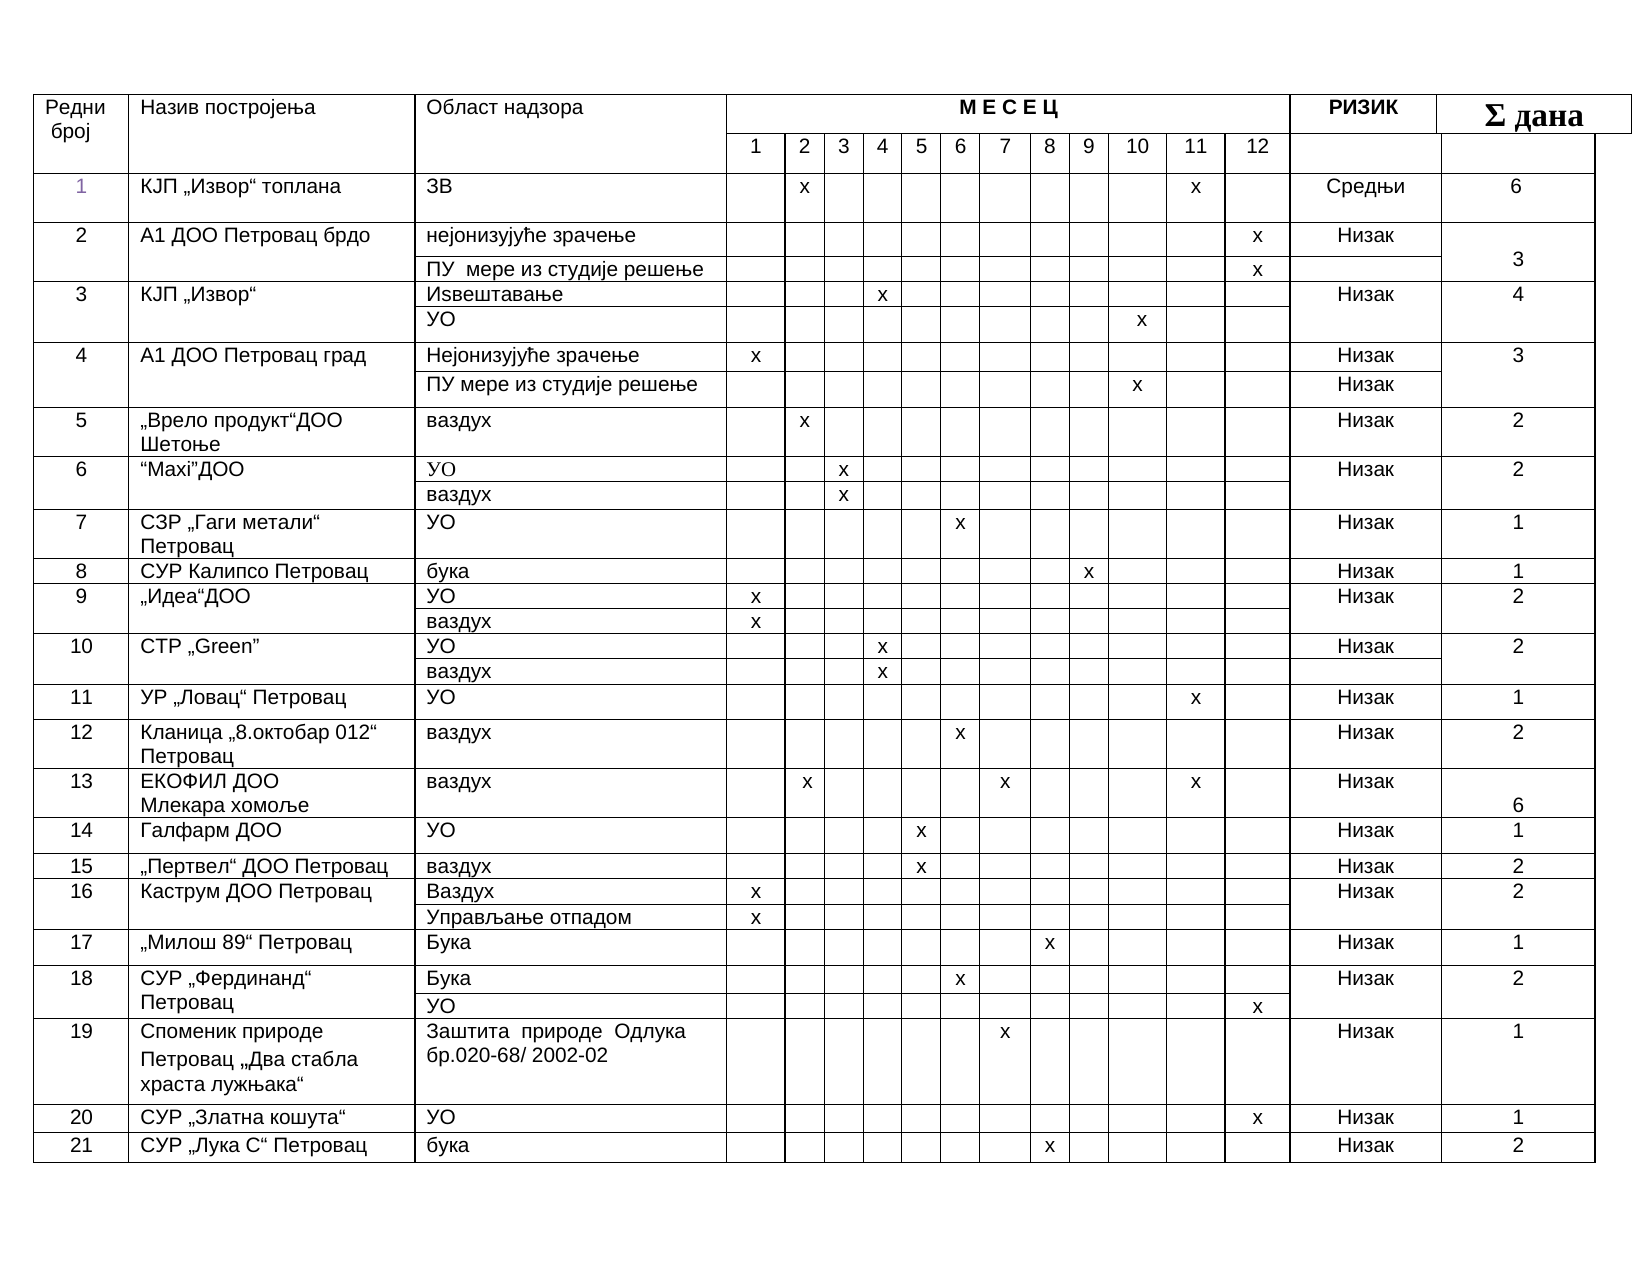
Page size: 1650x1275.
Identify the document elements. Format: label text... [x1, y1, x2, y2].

table_cell [864, 966, 901, 993]
table_cell [941, 854, 979, 878]
table_cell [1109, 457, 1166, 481]
table_cell [1070, 584, 1108, 608]
table_cell x [727, 584, 784, 608]
table_cell x [825, 482, 863, 509]
table_cell УО [416, 994, 726, 1018]
table_cell x [727, 609, 784, 633]
table_cell Низак [1291, 818, 1441, 853]
table_cell 10 [34, 634, 128, 683]
table_cell [825, 174, 863, 222]
table_cell „Милош 89“ Петровац [129, 930, 414, 964]
table_cell [864, 1019, 901, 1104]
table_cell [941, 559, 979, 583]
table_cell [980, 257, 1030, 281]
table_cell [1109, 174, 1166, 222]
table_cell 2 [786, 134, 824, 173]
table_cell [727, 482, 784, 509]
table_cell [941, 408, 979, 456]
table_cell 2 [1442, 966, 1594, 1018]
table_cell [825, 223, 863, 256]
table_cell [786, 584, 824, 608]
table_cell [941, 282, 979, 306]
table_cell [786, 685, 824, 719]
table_cell [825, 1105, 863, 1132]
table_cell [1070, 994, 1108, 1018]
table_cell [786, 307, 824, 342]
table_cell [1070, 282, 1108, 306]
table_cell [1226, 372, 1289, 407]
table_cell 1 [1442, 510, 1594, 558]
table_cell [980, 720, 1030, 768]
table_cell СЗР „Гаги метали“ Петровац [129, 510, 414, 558]
table_header М Е С Е Ц [727, 95, 1289, 133]
table_cell [786, 1105, 824, 1132]
table_cell нејонизујуће зрачење [416, 223, 726, 256]
table_cell „Пертвел“ ДОО Петровац [129, 854, 414, 878]
table_cell 4 [864, 134, 901, 173]
table_cell Низак [1291, 769, 1441, 817]
table_cell [902, 510, 940, 558]
table_cell x [1109, 307, 1166, 342]
table_cell 9 [34, 584, 128, 633]
table_cell СУР „Лука С“ Петровац [129, 1133, 414, 1162]
table_cell [902, 966, 940, 993]
table_cell [1070, 223, 1108, 256]
table_cell [727, 257, 784, 281]
table_header Област надзора [416, 95, 726, 173]
table_cell [786, 659, 824, 683]
table_cell [902, 769, 940, 817]
table_cell 2 [1442, 720, 1594, 768]
table_cell [825, 408, 863, 456]
table_cell 1 [1442, 930, 1594, 964]
table_cell x [1167, 174, 1224, 222]
table_cell [902, 879, 940, 903]
table_cell [1109, 720, 1166, 768]
table_cell [902, 930, 940, 964]
table_cell Низак [1291, 720, 1441, 768]
table_cell бука [416, 1133, 726, 1162]
table_cell [980, 408, 1030, 456]
table_cell бука [416, 559, 726, 583]
table_cell x [1031, 930, 1069, 964]
table_cell [902, 307, 940, 342]
table_cell [864, 685, 901, 719]
table_cell [941, 307, 979, 342]
table_header Редни број [34, 95, 128, 173]
table_cell x [1167, 769, 1224, 817]
table_cell 3 [1442, 343, 1594, 407]
table_cell [1031, 408, 1069, 456]
table_cell [980, 1105, 1030, 1132]
table_cell Ваздух [416, 879, 726, 903]
table_cell [786, 818, 824, 853]
table_cell [941, 659, 979, 683]
table_header Назив постројења [129, 95, 414, 173]
table_cell [1442, 134, 1594, 173]
table_cell [1031, 257, 1069, 281]
table_cell 11 [34, 685, 128, 719]
table_cell [1031, 659, 1069, 683]
table_cell [1109, 1133, 1166, 1162]
table_cell [786, 257, 824, 281]
table_cell [980, 343, 1030, 371]
table_cell [941, 930, 979, 964]
table_cell [1070, 854, 1108, 878]
table_cell [1031, 307, 1069, 342]
table_cell [1109, 282, 1166, 306]
table_cell [1226, 609, 1289, 633]
table_cell [980, 854, 1030, 878]
table_cell [1031, 223, 1069, 256]
table_cell [825, 510, 863, 558]
table_cell [727, 720, 784, 768]
table_cell [825, 659, 863, 683]
table_cell УО [416, 818, 726, 853]
table_cell 15 [34, 854, 128, 878]
table_cell [786, 482, 824, 509]
table_cell [825, 343, 863, 371]
table_cell [1070, 966, 1108, 993]
table_cell x [941, 720, 979, 768]
table_cell [786, 1019, 824, 1104]
table_cell [1109, 659, 1166, 683]
table_cell x [786, 408, 824, 456]
table_cell [786, 343, 824, 371]
table_cell [1226, 343, 1289, 371]
table_cell [941, 223, 979, 256]
table_cell [1070, 482, 1108, 509]
table_cell [1226, 720, 1289, 768]
table_cell 20 [34, 1105, 128, 1132]
table_cell ваздух [416, 609, 726, 633]
table_cell [1226, 966, 1289, 993]
table_cell [786, 223, 824, 256]
table_cell [1226, 584, 1289, 608]
table_cell x [980, 769, 1030, 817]
table_cell [1070, 372, 1108, 407]
table_cell [1226, 930, 1289, 964]
table_cell [1031, 854, 1069, 878]
table_cell 2 [1442, 584, 1594, 633]
table_cell [727, 634, 784, 658]
table_cell x [864, 634, 901, 658]
table_cell [786, 994, 824, 1018]
table_cell [1070, 685, 1108, 719]
table_cell [902, 685, 940, 719]
table_cell [941, 905, 979, 928]
table_cell ПУ мере из студије решење [416, 257, 726, 281]
table_cell [980, 559, 1030, 583]
table_cell [941, 609, 979, 633]
table_cell [1109, 1105, 1166, 1132]
table_cell [825, 685, 863, 719]
table_cell [1070, 769, 1108, 817]
table_cell [980, 818, 1030, 853]
table_cell 1 [1442, 1105, 1594, 1132]
table_cell [1291, 257, 1441, 281]
table_cell [727, 1105, 784, 1132]
table_cell [1167, 1105, 1224, 1132]
table_cell 3 [34, 282, 128, 342]
table_cell [902, 659, 940, 683]
table_cell 6 [941, 134, 979, 173]
table_cell x [786, 174, 824, 222]
table_cell Низак [1291, 854, 1441, 878]
table_cell [1031, 1105, 1069, 1132]
table_cell [1031, 966, 1069, 993]
table_cell [727, 854, 784, 878]
table_cell [902, 482, 940, 509]
table_cell [941, 174, 979, 222]
table_cell [1109, 408, 1166, 456]
table_cell [1226, 510, 1289, 558]
table_cell Низак [1291, 343, 1441, 371]
table_cell x [727, 343, 784, 371]
table_cell [727, 372, 784, 407]
table_cell [1031, 482, 1069, 509]
table_cell [864, 559, 901, 583]
table_cell [1109, 905, 1166, 928]
table_cell 12 [1226, 134, 1289, 173]
table_cell ваздух [416, 854, 726, 878]
table_cell [1070, 457, 1108, 481]
table_cell ваздух [416, 482, 726, 509]
table_cell Низак [1291, 372, 1441, 407]
table_cell [1070, 659, 1108, 683]
table_cell [902, 559, 940, 583]
table_cell [902, 343, 940, 371]
table_cell [727, 559, 784, 583]
table_cell ваздух [416, 659, 726, 683]
table_cell [980, 223, 1030, 256]
table_cell [1031, 685, 1069, 719]
table_cell [1070, 307, 1108, 342]
table_cell [825, 854, 863, 878]
table_cell [727, 1133, 784, 1162]
table_cell Бука [416, 966, 726, 993]
table_cell [1167, 307, 1224, 342]
table_cell 9 [1070, 134, 1108, 173]
table_cell [1109, 634, 1166, 658]
table_cell [1167, 1019, 1224, 1104]
table_cell [727, 223, 784, 256]
table_cell [941, 879, 979, 903]
table_cell [1226, 282, 1289, 306]
table_cell [902, 1019, 940, 1104]
table_cell Низак [1291, 1105, 1441, 1132]
table_cell [941, 1105, 979, 1132]
table_cell СУР „Златна кошута“ [129, 1105, 414, 1132]
table_cell [786, 966, 824, 993]
table_cell Низак [1291, 1019, 1441, 1104]
table_cell ЗВ [416, 174, 726, 222]
table_cell СУР „Фердинанд“ Петровац [129, 966, 414, 1018]
table_cell [1109, 854, 1166, 878]
table_cell [864, 854, 901, 878]
table_cell [941, 372, 979, 407]
table_cell [1070, 1019, 1108, 1104]
table_cell 12 [34, 720, 128, 768]
table_cell Низак [1291, 559, 1441, 583]
table_cell 2 [1442, 1133, 1594, 1162]
table_cell [1167, 659, 1224, 683]
table_cell [825, 905, 863, 928]
table_cell [1109, 879, 1166, 903]
table_cell 3 [825, 134, 863, 173]
table_cell [1031, 818, 1069, 853]
table_cell [902, 905, 940, 928]
table_cell [902, 1105, 940, 1132]
table_cell Каструм ДОО Петровац [129, 879, 414, 928]
table_cell [1167, 282, 1224, 306]
table_cell [980, 282, 1030, 306]
table_cell x [941, 510, 979, 558]
table_cell [1070, 257, 1108, 281]
table_cell [1070, 720, 1108, 768]
table_cell [1070, 408, 1108, 456]
table_cell [727, 1019, 784, 1104]
table_cell ваздух [416, 769, 726, 817]
table_cell [980, 634, 1030, 658]
table_cell [980, 174, 1030, 222]
table_cell Низак [1291, 634, 1441, 658]
table_cell ПУ мере из студије решење [416, 372, 726, 407]
table_cell Кланица „8.октобар 012“ Петровац [129, 720, 414, 768]
table_cell [902, 372, 940, 407]
table_cell [1291, 659, 1441, 683]
table_cell УО [416, 307, 726, 342]
table_cell 1 [1442, 1019, 1594, 1104]
table_cell [941, 343, 979, 371]
table_cell [727, 769, 784, 817]
table_cell x [1109, 372, 1166, 407]
table_cell КЈП „Извор“ топлана [129, 174, 414, 222]
table_cell [825, 634, 863, 658]
table_cell 2 [1442, 879, 1594, 928]
table_cell [864, 879, 901, 903]
table_cell [980, 609, 1030, 633]
table_cell [864, 818, 901, 853]
table_cell [786, 720, 824, 768]
table_cell ваздух [416, 720, 726, 768]
table_cell [786, 879, 824, 903]
table_cell [864, 510, 901, 558]
table_cell [941, 994, 979, 1018]
table_cell [980, 994, 1030, 1018]
table_cell [864, 1105, 901, 1132]
table_cell УО [416, 634, 726, 658]
table_cell 17 [34, 930, 128, 964]
table_cell Иѕвештавање [416, 282, 726, 306]
table_cell 7 [34, 510, 128, 558]
table_cell [727, 685, 784, 719]
table_cell [864, 372, 901, 407]
table_cell [902, 720, 940, 768]
table_cell [941, 482, 979, 509]
table_cell x [825, 457, 863, 481]
table_cell [864, 994, 901, 1018]
table_cell [1031, 879, 1069, 903]
table_cell [1226, 307, 1289, 342]
table_cell А1 ДОО Петровац град [129, 343, 414, 407]
table_cell Бука [416, 930, 726, 964]
table_cell [727, 930, 784, 964]
table_cell [1167, 457, 1224, 481]
table_cell [825, 372, 863, 407]
table_cell Низак [1291, 457, 1441, 509]
table_cell [902, 282, 940, 306]
table_cell [1070, 1133, 1108, 1162]
table_cell Средњи [1291, 174, 1441, 222]
table_cell [864, 720, 901, 768]
table_cell [941, 457, 979, 481]
table_cell [1070, 818, 1108, 853]
table_cell [825, 1019, 863, 1104]
table_cell [1167, 408, 1224, 456]
table_cell [864, 457, 901, 481]
table_cell 5 [34, 408, 128, 456]
table_cell [786, 854, 824, 878]
table_cell [786, 634, 824, 658]
table_cell 10 [1109, 134, 1166, 173]
table_cell Низак [1291, 879, 1441, 928]
table_cell [825, 1133, 863, 1162]
table_cell [1226, 482, 1289, 509]
table_cell x [902, 818, 940, 853]
table_cell Галфарм ДОО [129, 818, 414, 853]
table_cell 5 [902, 134, 940, 173]
table_cell СУР Калипсо Петровац [129, 559, 414, 583]
table_cell [1167, 372, 1224, 407]
table_cell [1031, 994, 1069, 1018]
table_cell [864, 609, 901, 633]
table_cell [980, 457, 1030, 481]
table_cell [980, 879, 1030, 903]
table_cell 1 [1442, 685, 1594, 719]
table_cell [864, 769, 901, 817]
table_cell [1226, 174, 1289, 222]
table_cell СТР „Green” [129, 634, 414, 683]
table_cell [1031, 174, 1069, 222]
table_cell [1070, 343, 1108, 371]
table_cell [727, 307, 784, 342]
table_cell Низак [1291, 223, 1441, 256]
table_cell [864, 584, 901, 608]
table_cell [727, 659, 784, 683]
table_cell [1070, 634, 1108, 658]
table_cell [1167, 223, 1224, 256]
table_cell [1226, 559, 1289, 583]
table_cell x [786, 769, 824, 817]
table_cell [786, 559, 824, 583]
table_cell [902, 1133, 940, 1162]
table_cell [902, 634, 940, 658]
table_cell Споменик природе Петровац „Два стабла храста лужњака“ [129, 1019, 414, 1104]
table_header Σ дана [1437, 95, 1631, 133]
table_cell 2 [1442, 457, 1594, 509]
table_cell [1226, 685, 1289, 719]
table_cell [1031, 282, 1069, 306]
table_cell Низак [1291, 966, 1441, 1018]
table_cell 7 [980, 134, 1030, 173]
table_cell [1167, 1133, 1224, 1162]
table_cell [727, 818, 784, 853]
table_cell „Врело продукт“ДОО Шетоње [129, 408, 414, 456]
table_cell x [941, 966, 979, 993]
table_cell 2 [34, 223, 128, 281]
table_cell 2 [1442, 634, 1594, 683]
table_cell [1167, 966, 1224, 993]
table_cell [1167, 994, 1224, 1018]
table_cell [1109, 257, 1166, 281]
table_cell [1109, 223, 1166, 256]
table_cell x [1031, 1133, 1069, 1162]
table_cell [1226, 905, 1289, 928]
table_cell Низак [1291, 282, 1441, 342]
table_cell „Идеа“ДОО [129, 584, 414, 633]
table_cell [1109, 966, 1166, 993]
table_cell x [1226, 994, 1289, 1018]
table_cell [825, 282, 863, 306]
table_cell [902, 257, 940, 281]
table_cell 1 [1442, 818, 1594, 853]
table_cell [1031, 372, 1069, 407]
table_cell [1167, 257, 1224, 281]
table_cell 14 [34, 818, 128, 853]
table_cell [980, 584, 1030, 608]
table_cell [786, 372, 824, 407]
table_cell [1109, 609, 1166, 633]
table_cell [1167, 930, 1224, 964]
table_cell [864, 408, 901, 456]
table_cell [902, 584, 940, 608]
table_cell [825, 818, 863, 853]
table_cell УО [416, 457, 726, 481]
table_cell Заштита природе Одлука бр.020-68/ 2002-02 [416, 1019, 726, 1104]
table_cell [1109, 1019, 1166, 1104]
table_cell [1109, 769, 1166, 817]
table_cell [786, 282, 824, 306]
table_cell x [864, 282, 901, 306]
table_cell x [1226, 1105, 1289, 1132]
table_cell [1226, 634, 1289, 658]
table_cell [786, 510, 824, 558]
table_cell 3 [1442, 223, 1594, 281]
table_cell 8 [34, 559, 128, 583]
table_cell [1031, 609, 1069, 633]
table_cell x [1226, 257, 1289, 281]
table_cell [1031, 559, 1069, 583]
table_cell [980, 372, 1030, 407]
table_cell 16 [34, 879, 128, 928]
table_cell x [1070, 559, 1108, 583]
table_cell [727, 408, 784, 456]
table_cell [1070, 905, 1108, 928]
table_cell [1167, 854, 1224, 878]
table_cell [1031, 769, 1069, 817]
table_cell 4 [34, 343, 128, 407]
table_cell Низак [1291, 510, 1441, 558]
table_cell УО [416, 1105, 726, 1132]
table_cell [1226, 408, 1289, 456]
table_cell [941, 584, 979, 608]
table_cell [864, 307, 901, 342]
table_cell [980, 966, 1030, 993]
table_cell [1031, 905, 1069, 928]
table_cell [1109, 994, 1166, 1018]
table_cell [1167, 609, 1224, 633]
table_cell [1109, 930, 1166, 964]
table_cell [825, 584, 863, 608]
table_cell [1167, 584, 1224, 608]
table_cell [864, 482, 901, 509]
table_cell [980, 307, 1030, 342]
table_cell [902, 174, 940, 222]
table_cell [825, 257, 863, 281]
table_cell [825, 994, 863, 1018]
table_cell [864, 223, 901, 256]
table_cell [727, 966, 784, 993]
table_cell [902, 457, 940, 481]
table_cell [1070, 879, 1108, 903]
table_cell 2 [1442, 854, 1594, 878]
table_cell [1226, 1133, 1289, 1162]
table_cell [864, 174, 901, 222]
table_cell Низак [1291, 584, 1441, 633]
table_cell [786, 930, 824, 964]
table_cell [1109, 510, 1166, 558]
table_cell Низак [1291, 685, 1441, 719]
table_cell [727, 994, 784, 1018]
table_cell [1226, 1019, 1289, 1104]
table_cell [941, 685, 979, 719]
table_cell [1031, 1019, 1069, 1104]
table_cell [1031, 584, 1069, 608]
table_cell [980, 482, 1030, 509]
table_cell КЈП „Извор“ [129, 282, 414, 342]
table_cell [1109, 818, 1166, 853]
table_cell [1070, 1105, 1108, 1132]
table_cell x [980, 1019, 1030, 1104]
table_cell [1070, 930, 1108, 964]
table_cell 6 [1442, 174, 1594, 222]
table_cell [1109, 584, 1166, 608]
table_cell x [727, 905, 784, 928]
table_cell [941, 634, 979, 658]
table_cell [786, 905, 824, 928]
table_cell [1031, 720, 1069, 768]
table_cell [902, 223, 940, 256]
table_cell [825, 930, 863, 964]
table_cell 19 [34, 1019, 128, 1104]
table_cell [825, 769, 863, 817]
table_cell [1109, 482, 1166, 509]
table_cell Низак [1291, 930, 1441, 964]
table_cell [1109, 559, 1166, 583]
table_cell 1 [1442, 559, 1594, 583]
table_cell [825, 609, 863, 633]
table_cell 1 [727, 134, 784, 173]
table_cell [980, 930, 1030, 964]
table_cell [727, 510, 784, 558]
table_cell [980, 685, 1030, 719]
table_cell [1070, 174, 1108, 222]
table_cell [1031, 634, 1069, 658]
table_cell [1167, 510, 1224, 558]
table_cell [1109, 685, 1166, 719]
table_cell Низак [1291, 1133, 1441, 1162]
table_cell [1226, 659, 1289, 683]
table_cell x [902, 854, 940, 878]
table_cell [864, 930, 901, 964]
table_cell [825, 966, 863, 993]
table_cell 6 [34, 457, 128, 509]
table_cell [1167, 818, 1224, 853]
table_cell 4 [1442, 282, 1594, 342]
table_cell [1167, 634, 1224, 658]
table_cell [825, 720, 863, 768]
table_cell [1070, 510, 1108, 558]
table_cell [902, 609, 940, 633]
table_cell [864, 1133, 901, 1162]
table_cell УО [416, 584, 726, 608]
table_cell А1 ДОО Петровац брдо [129, 223, 414, 281]
table_cell x [1167, 685, 1224, 719]
table_cell 8 [1031, 134, 1069, 173]
table_cell 2 [1442, 408, 1594, 456]
table_cell [727, 282, 784, 306]
table_cell x [864, 659, 901, 683]
table_cell [1226, 818, 1289, 853]
table_header РИЗИК [1291, 95, 1436, 133]
table_cell [1109, 343, 1166, 371]
table_cell [941, 769, 979, 817]
table_cell [902, 408, 940, 456]
table_cell “Maxi”ДОО [129, 457, 414, 509]
table_cell x [1226, 223, 1289, 256]
table_cell [825, 559, 863, 583]
table_cell УО [416, 510, 726, 558]
table_cell [1226, 854, 1289, 878]
table_cell [941, 818, 979, 853]
table_cell [1167, 343, 1224, 371]
table_cell [825, 307, 863, 342]
table_cell x [727, 879, 784, 903]
table_cell 6 [1442, 769, 1594, 817]
table_cell [941, 257, 979, 281]
table_cell 21 [34, 1133, 128, 1162]
table_cell УР „Ловац“ Петровац [129, 685, 414, 719]
table_cell [1226, 457, 1289, 481]
table_cell ЕКОФИЛ ДОО Млекара хомоље [129, 769, 414, 817]
table_cell [941, 1133, 979, 1162]
table_cell [1226, 769, 1289, 817]
table_cell Нејонизујуће зрачење [416, 343, 726, 371]
table_cell [1031, 510, 1069, 558]
table_cell Управљање отпадом [416, 905, 726, 928]
table_cell [1031, 343, 1069, 371]
table_cell [980, 659, 1030, 683]
table_cell [941, 1019, 979, 1104]
table_cell [786, 609, 824, 633]
table_cell 13 [34, 769, 128, 817]
table_cell [902, 994, 940, 1018]
table_cell 11 [1167, 134, 1224, 173]
table_cell [864, 343, 901, 371]
table_cell [1226, 879, 1289, 903]
table_cell ваздух [416, 408, 726, 456]
table_cell [786, 1133, 824, 1162]
table_cell 1 [34, 174, 128, 222]
table_cell Низак [1291, 408, 1441, 456]
table_cell [825, 879, 863, 903]
table_cell [980, 905, 1030, 928]
table_cell [786, 457, 824, 481]
table_cell [1167, 879, 1224, 903]
table_cell [864, 905, 901, 928]
table_cell [1167, 720, 1224, 768]
table_cell [1167, 559, 1224, 583]
table_cell [727, 457, 784, 481]
table_cell [864, 257, 901, 281]
table_cell 18 [34, 966, 128, 1018]
table_cell [1167, 905, 1224, 928]
table_cell [1031, 457, 1069, 481]
table_cell УО [416, 685, 726, 719]
table_cell [1291, 134, 1441, 173]
table_cell [980, 510, 1030, 558]
table_cell [1167, 482, 1224, 509]
table_cell [1070, 609, 1108, 633]
table_cell [727, 174, 784, 222]
table_cell [980, 1133, 1030, 1162]
